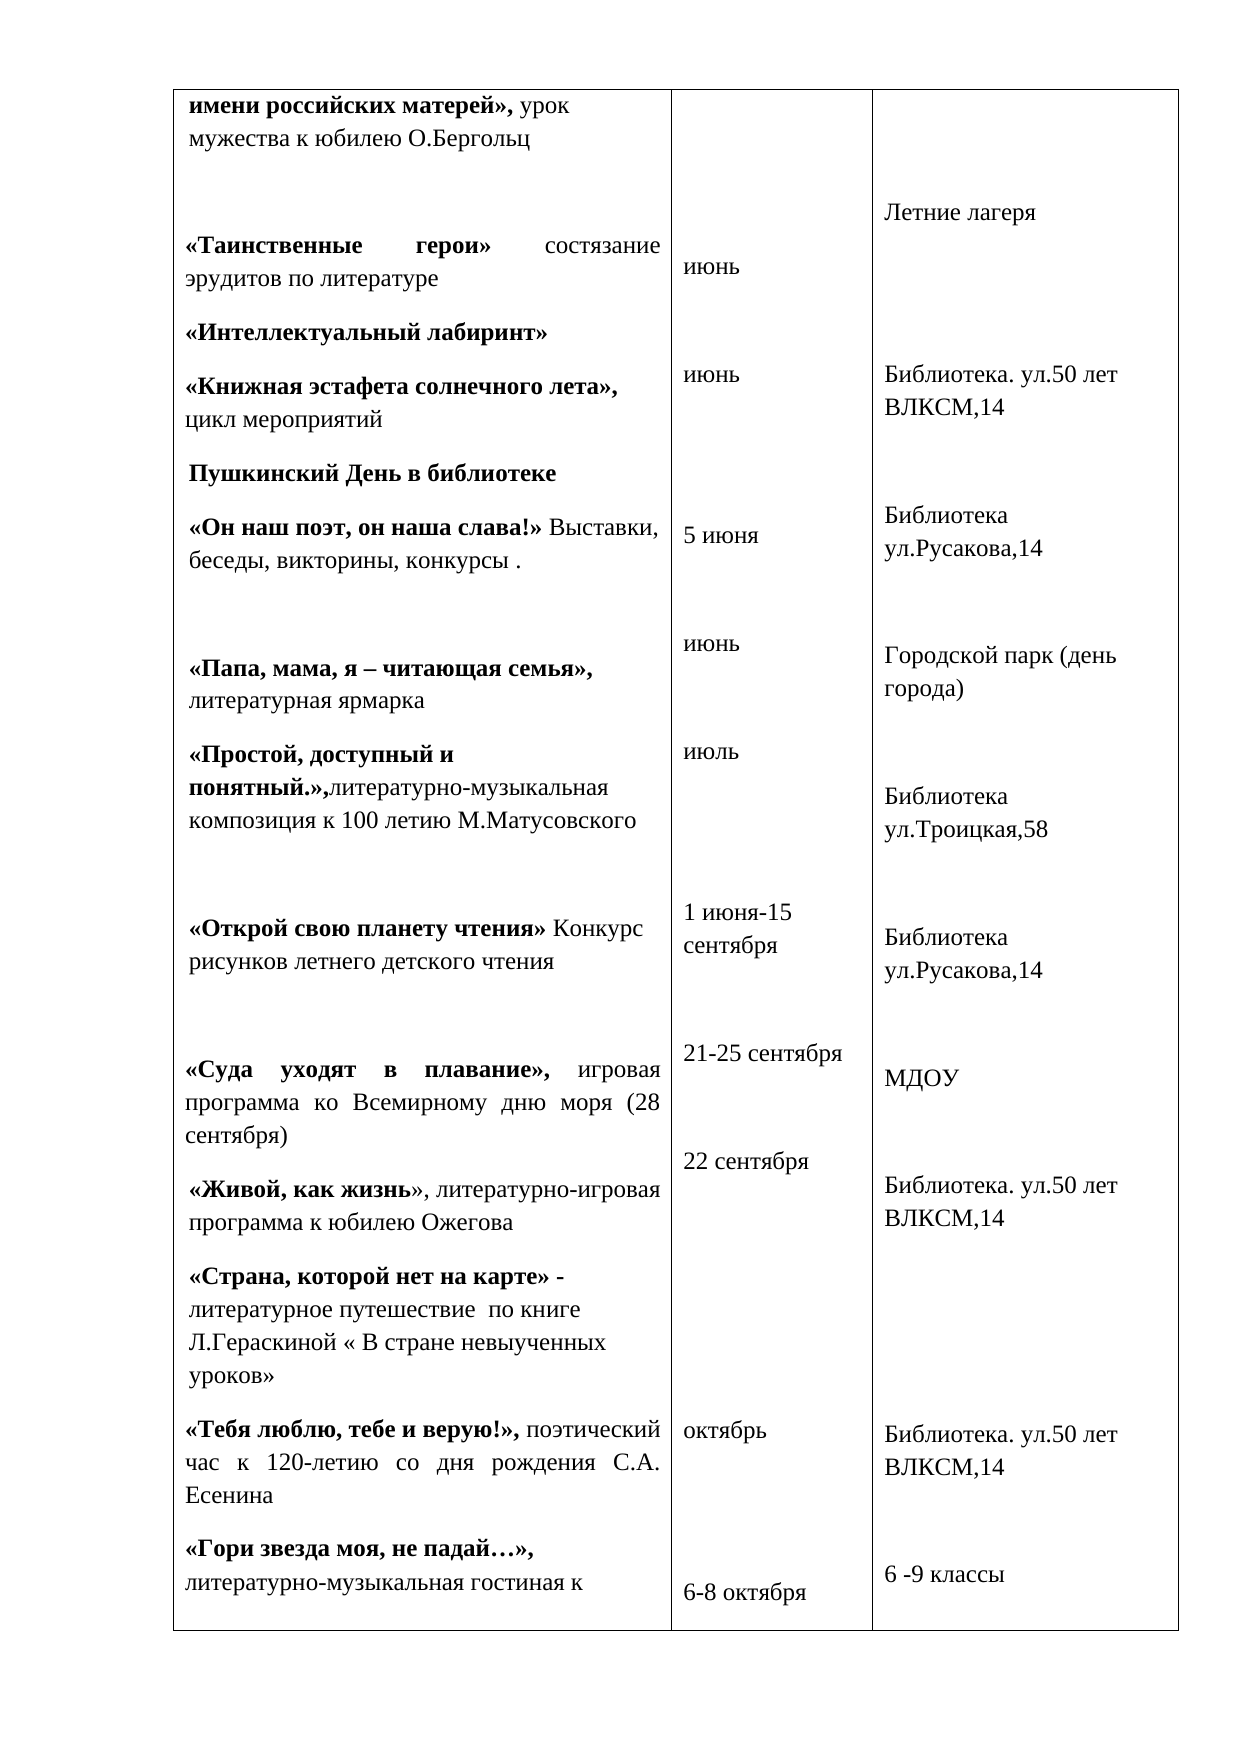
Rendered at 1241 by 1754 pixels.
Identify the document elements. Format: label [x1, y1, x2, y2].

table_cell [672, 90, 872, 1630]
table_cell [873, 90, 1178, 1630]
table_cell [174, 90, 671, 1630]
